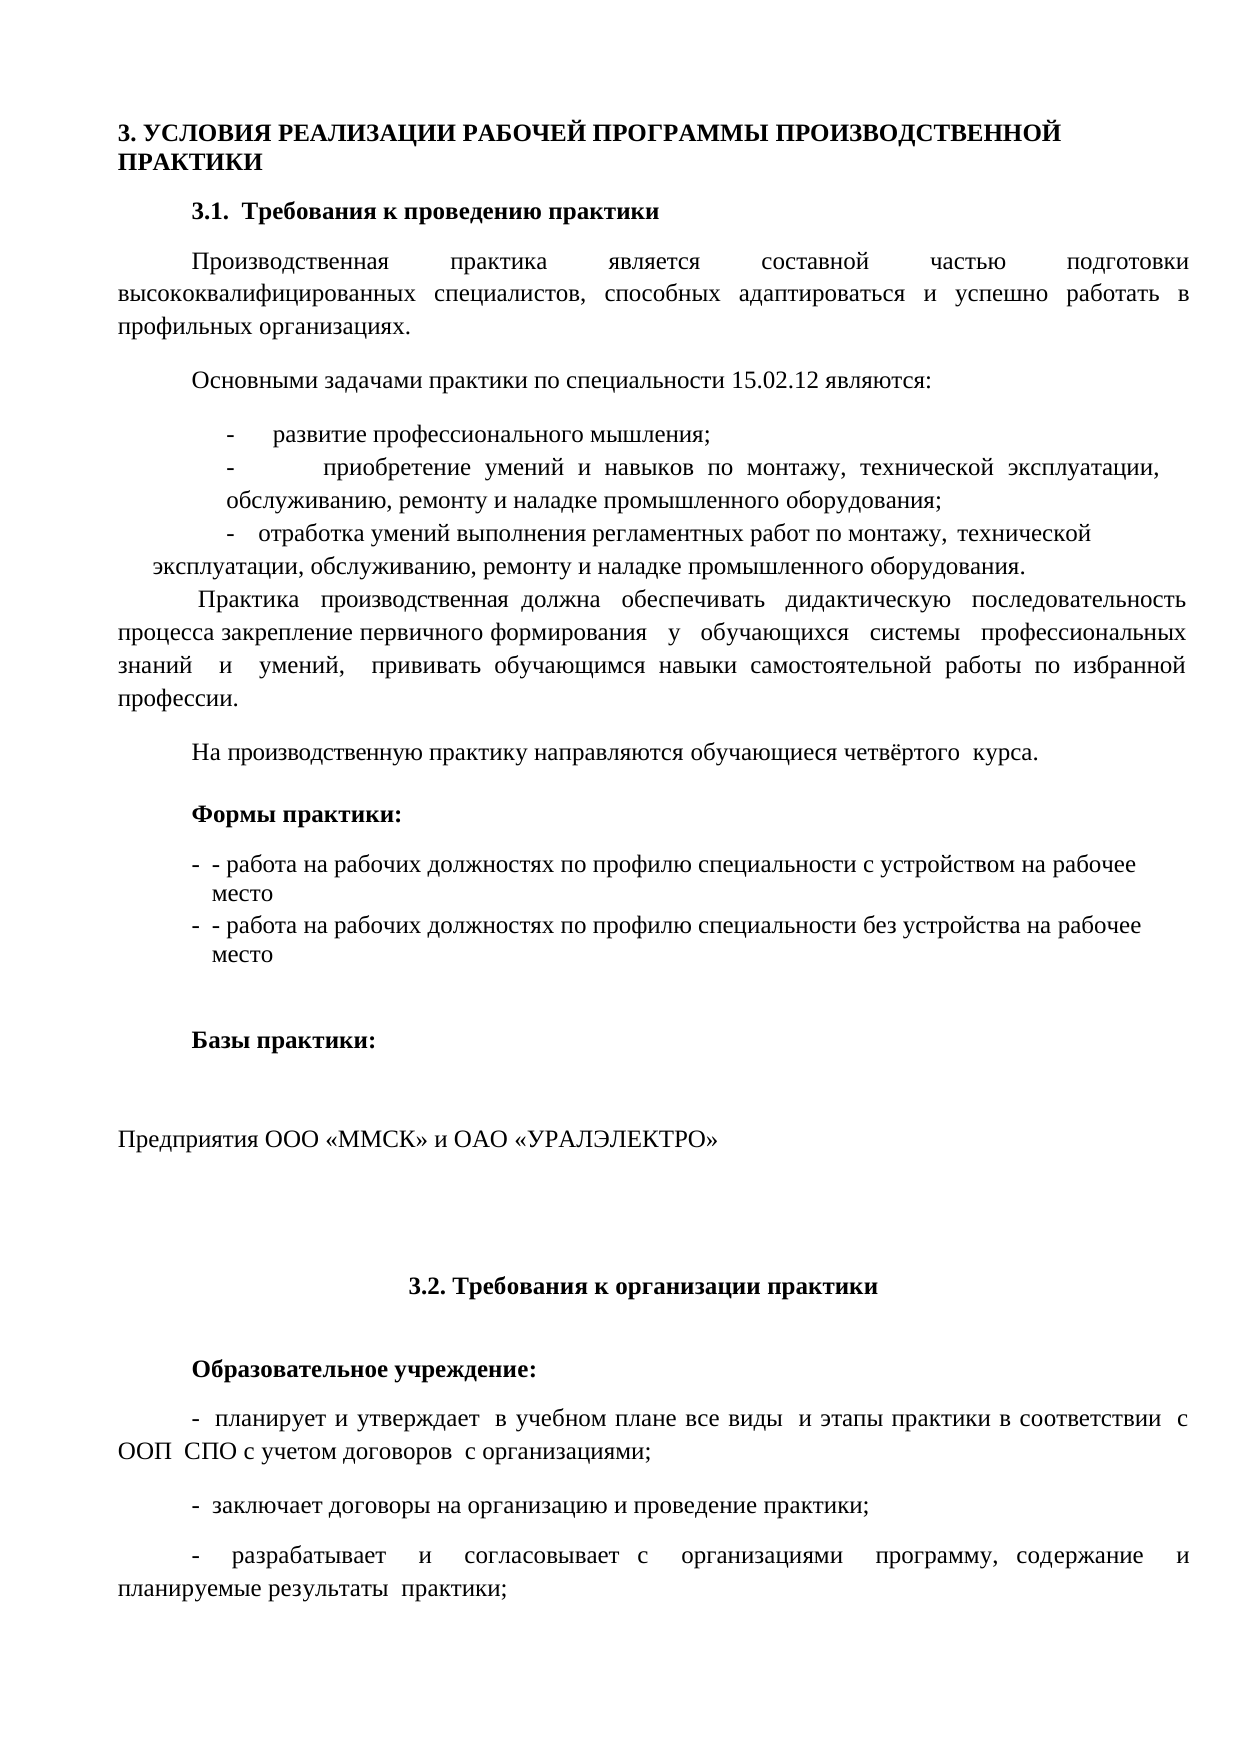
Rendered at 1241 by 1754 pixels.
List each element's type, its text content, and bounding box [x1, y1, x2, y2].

text Производственная практика является составной частью подготовки высококвалифицированных специалистов, способных адаптироваться и успешно работать в профильных организациях. [118, 246, 1189, 340]
text Базы практики: [191, 1025, 1187, 1054]
text Образовательное учреждение: [191, 1354, 1187, 1382]
text На производственную практику направляются обучающиеся четвёртого курса. [191, 737, 1187, 766]
text Формы практики: [191, 799, 1187, 828]
text 3. УСЛОВИЯ РЕАЛИЗАЦИИ РАБОЧЕЙ ПРОГРАММЫ ПРОИЗВОДСТВЕННОЙ ПРАКТИКИ [118, 118, 1187, 175]
list - работа на рабочих должностях по профилю специальности без устройства на рабочее место [191, 910, 1184, 968]
list отработка умений выполнения регламентных работ по монтажу, технической эксплуатации, обслуживанию, ремонту и наладке промышленного оборудования. [152, 518, 1161, 580]
list развитие профессионального мышления; [226, 419, 1184, 447]
list - приобретение умений и навыков по монтажу, технической эксплуатации, обслуживанию, ремонту и наладке промышленного оборудования; [226, 452, 1161, 514]
list - работа на рабочих должностях по профилю специальности с устройством на рабочее место [191, 849, 1184, 906]
text Предприятия ООО «ММСК» и ОАО «УРАЛЭЛЕКТРО» [118, 1124, 1187, 1153]
text - заключает договоры на организацию и проведение практики; [191, 1490, 1187, 1519]
text 3.2. Требования к организации практики [408, 1271, 1187, 1299]
text Практика производственная должна обеспечивать дидактическую последовательность процесса закрепление первичного формирования у обучающихся системы профессиональных знаний и умений, прививать обучающимся навыки самостоятельной работы по избранной профессии. [118, 584, 1186, 712]
text 3.1. Требования к проведению практики [191, 196, 1187, 225]
text - планирует и утверждает в учебном плане все виды и этапы практики в соответствии с ООП СПО с учетом договоров с организациями; [118, 1403, 1189, 1465]
text - разрабатывает и согласовывает с организациями программу, содержание и планируемые результаты практики; [118, 1540, 1190, 1602]
text Основными задачами практики по специальности 15.02.12 являются: [191, 365, 1178, 393]
